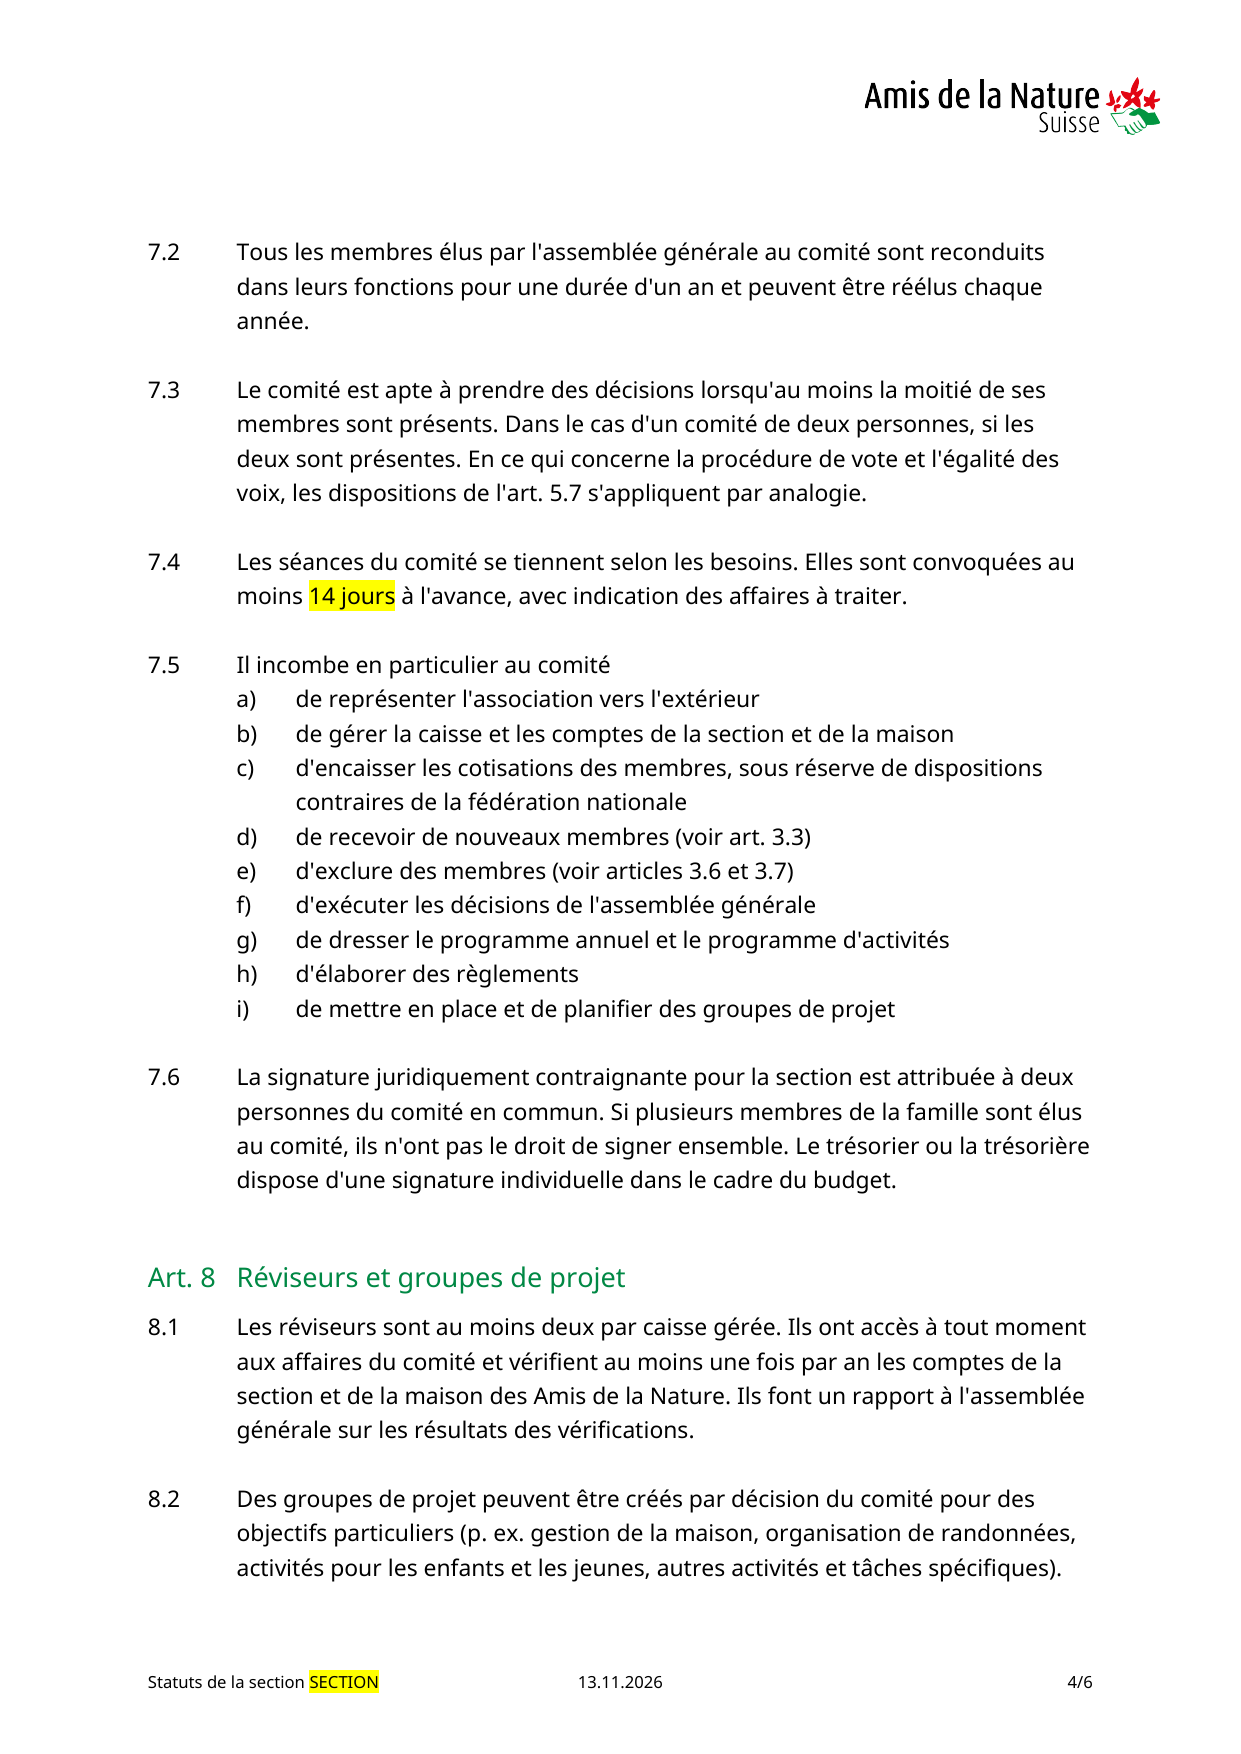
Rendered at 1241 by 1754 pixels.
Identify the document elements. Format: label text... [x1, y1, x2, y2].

text h) d'élaborer des règlements [236, 958, 1092, 989]
text d) de recevoir de nouveaux membres (voir art. 3.3) [236, 821, 1092, 852]
text c) d'encaisser les cotisations des membres, sous réserve de dispositions contraires de la fédération nationale [236, 752, 1092, 817]
text 7.4 Les séances du comité se tiennent selon les besoins. Elles sont convoquées au moins 14 jours à l'avance, avec indication des affaires à traiter. [148, 546, 1092, 611]
text e) d'exclure des membres (voir articles 3.6 et 3.7) [236, 855, 1092, 886]
text 8.1 Les réviseurs sont au moins deux par caisse gérée. Ils ont accès à tout moment aux affaires du comité et vérifient au moins une fois par an les comptes de la section et de la maison des Amis de la Nature. Ils font un rapport à l'assemblée générale sur les résultats des vérifications. [148, 1311, 1092, 1446]
subtitle Art. 8 Réviseurs et groupes de projet [148, 1258, 1092, 1295]
text a) de représenter l'association vers l'extérieur [236, 683, 1092, 714]
text 7.6 La signature juridiquement contraignante pour la section est attribuée à deux personnes du comité en commun. Si plusieurs membres de la famille sont élus au comité, ils n'ont pas le droit de signer ensemble. Le trésorier ou la trésorière dispose d'une signature individuelle dans le cadre du budget. [148, 1061, 1092, 1196]
picture [864, 77, 1160, 135]
text i) de mettre en place et de planifier des groupes de projet [236, 992, 1092, 1024]
text 7.3 Le comité est apte à prendre des décisions lorsqu'au moins la moitié de ses membres sont présents. Dans le cas d'un comité de deux personnes, si les deux sont présentes. En ce qui concerne la procédure de vote et l'égalité des voix, les dispositions de l'art. 5.7 s'appliquent par analogie. [148, 374, 1092, 508]
text 7.2 Tous les membres élus par l'assemblée générale au comité sont reconduits dans leurs fonctions pour une durée d'un an et peuvent être réélus chaque année. [148, 236, 1092, 336]
text g) de dresser le programme annuel et le programme d'activités [236, 924, 1092, 955]
text b) de gérer la caisse et les comptes de la section et de la maison [236, 717, 1092, 749]
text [148, 1483, 1092, 1583]
text 7.5 Il incombe en particulier au comité [148, 649, 1092, 680]
text f) d'exécuter les décisions de l'assemblée générale [236, 889, 1092, 921]
